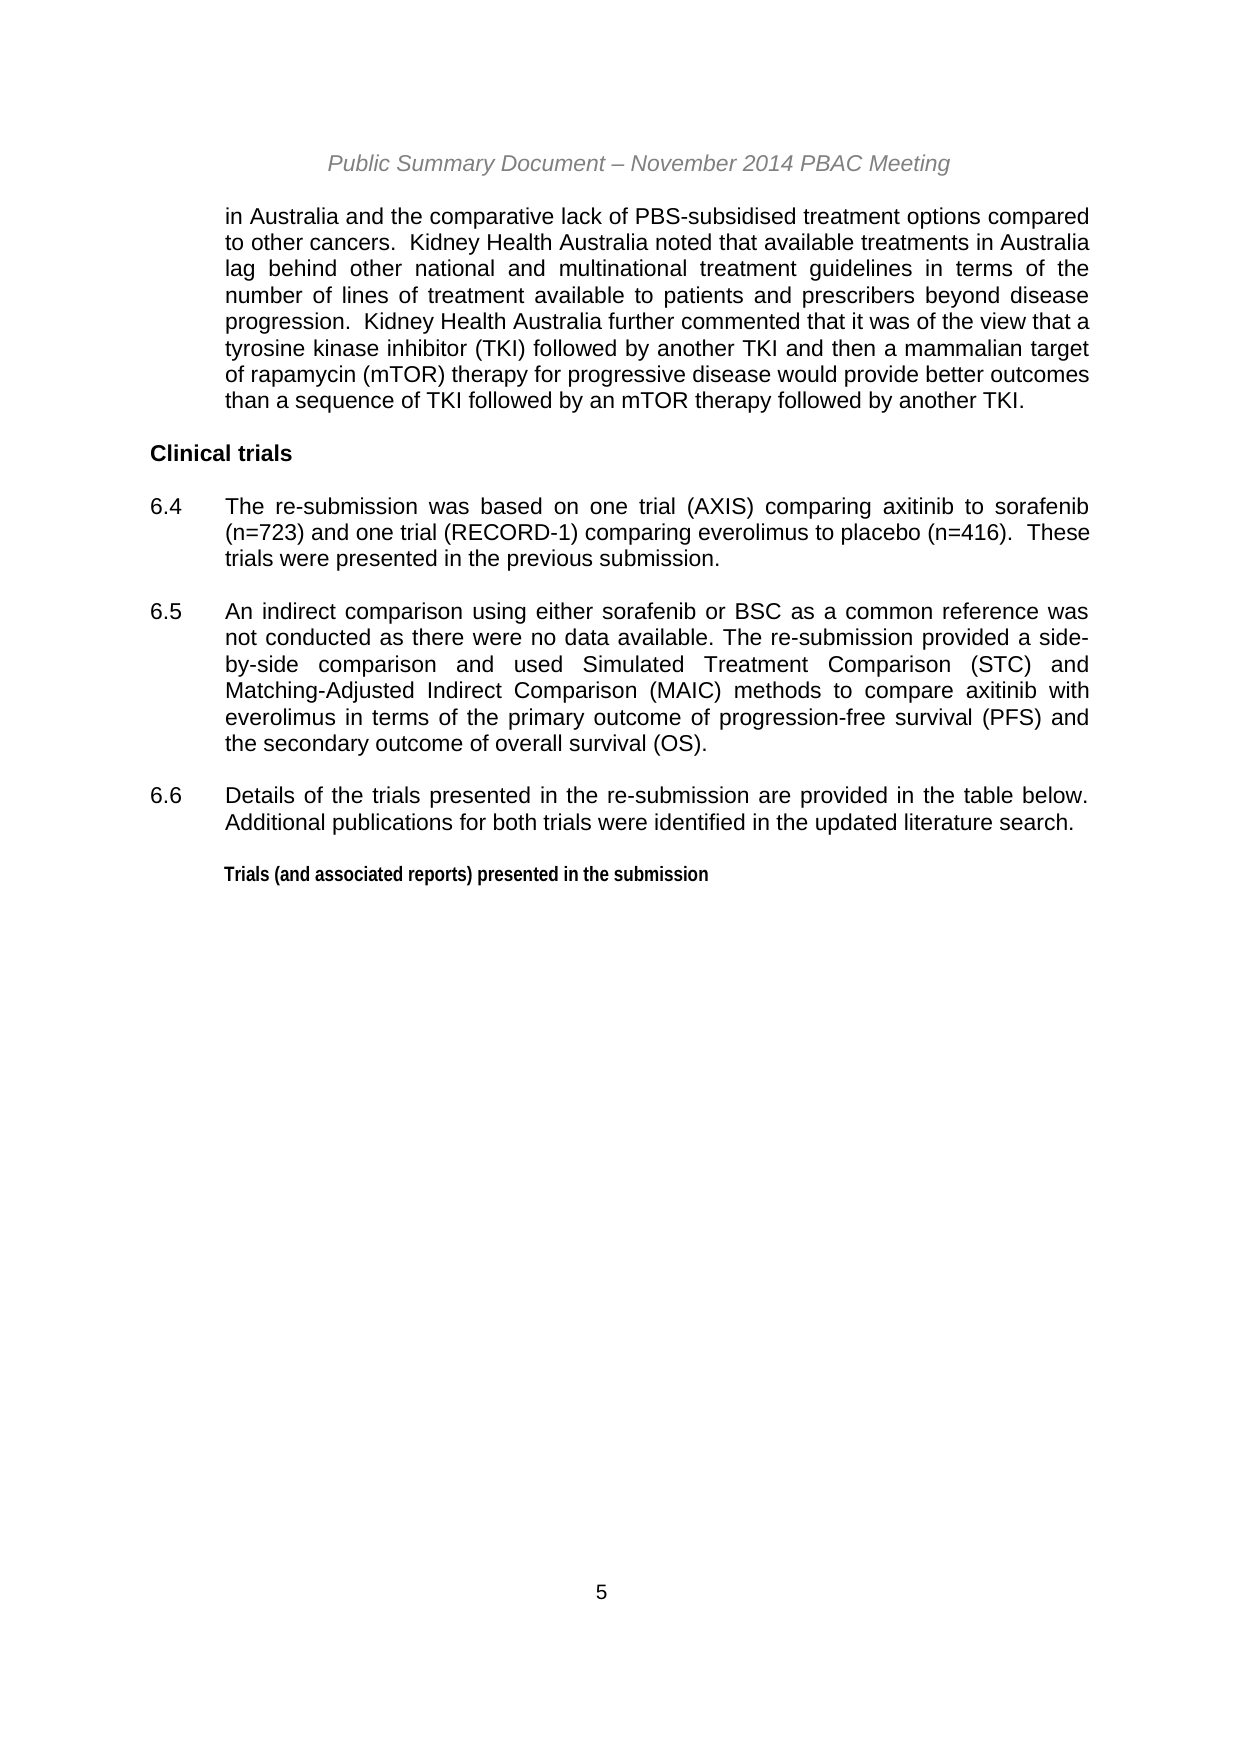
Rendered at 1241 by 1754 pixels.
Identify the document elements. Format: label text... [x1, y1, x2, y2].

text Clinical trials [150, 440, 1090, 466]
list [150, 203, 1090, 413]
list The re-submission was based on one trial (AXIS) comparing axitinib to sorafenib (n=723) and one trial (RECORD-1) comparing everolimus to placebo (n=416). These trials were presented in the previous submission. [150, 493, 1090, 572]
text Trials (and associated reports) presented in the submission [150, 862, 1090, 886]
list Details of the trials presented in the re-submission are provided in the table below. Additional publications for both trials were identified in the updated literature search. [150, 782, 1090, 835]
list An indirect comparison using either sorafenib or BSC as a common reference was not conducted as there were no data available. The re-submission provided a side-by-side comparison and used Simulated Treatment Comparison (STC) and Matching-Adjusted Indirect Comparison (MAIC) methods to compare axitinib with everolimus in terms of the primary outcome of progression-free survival (PFS) and the secondary outcome of overall survival (OS). [150, 598, 1090, 756]
